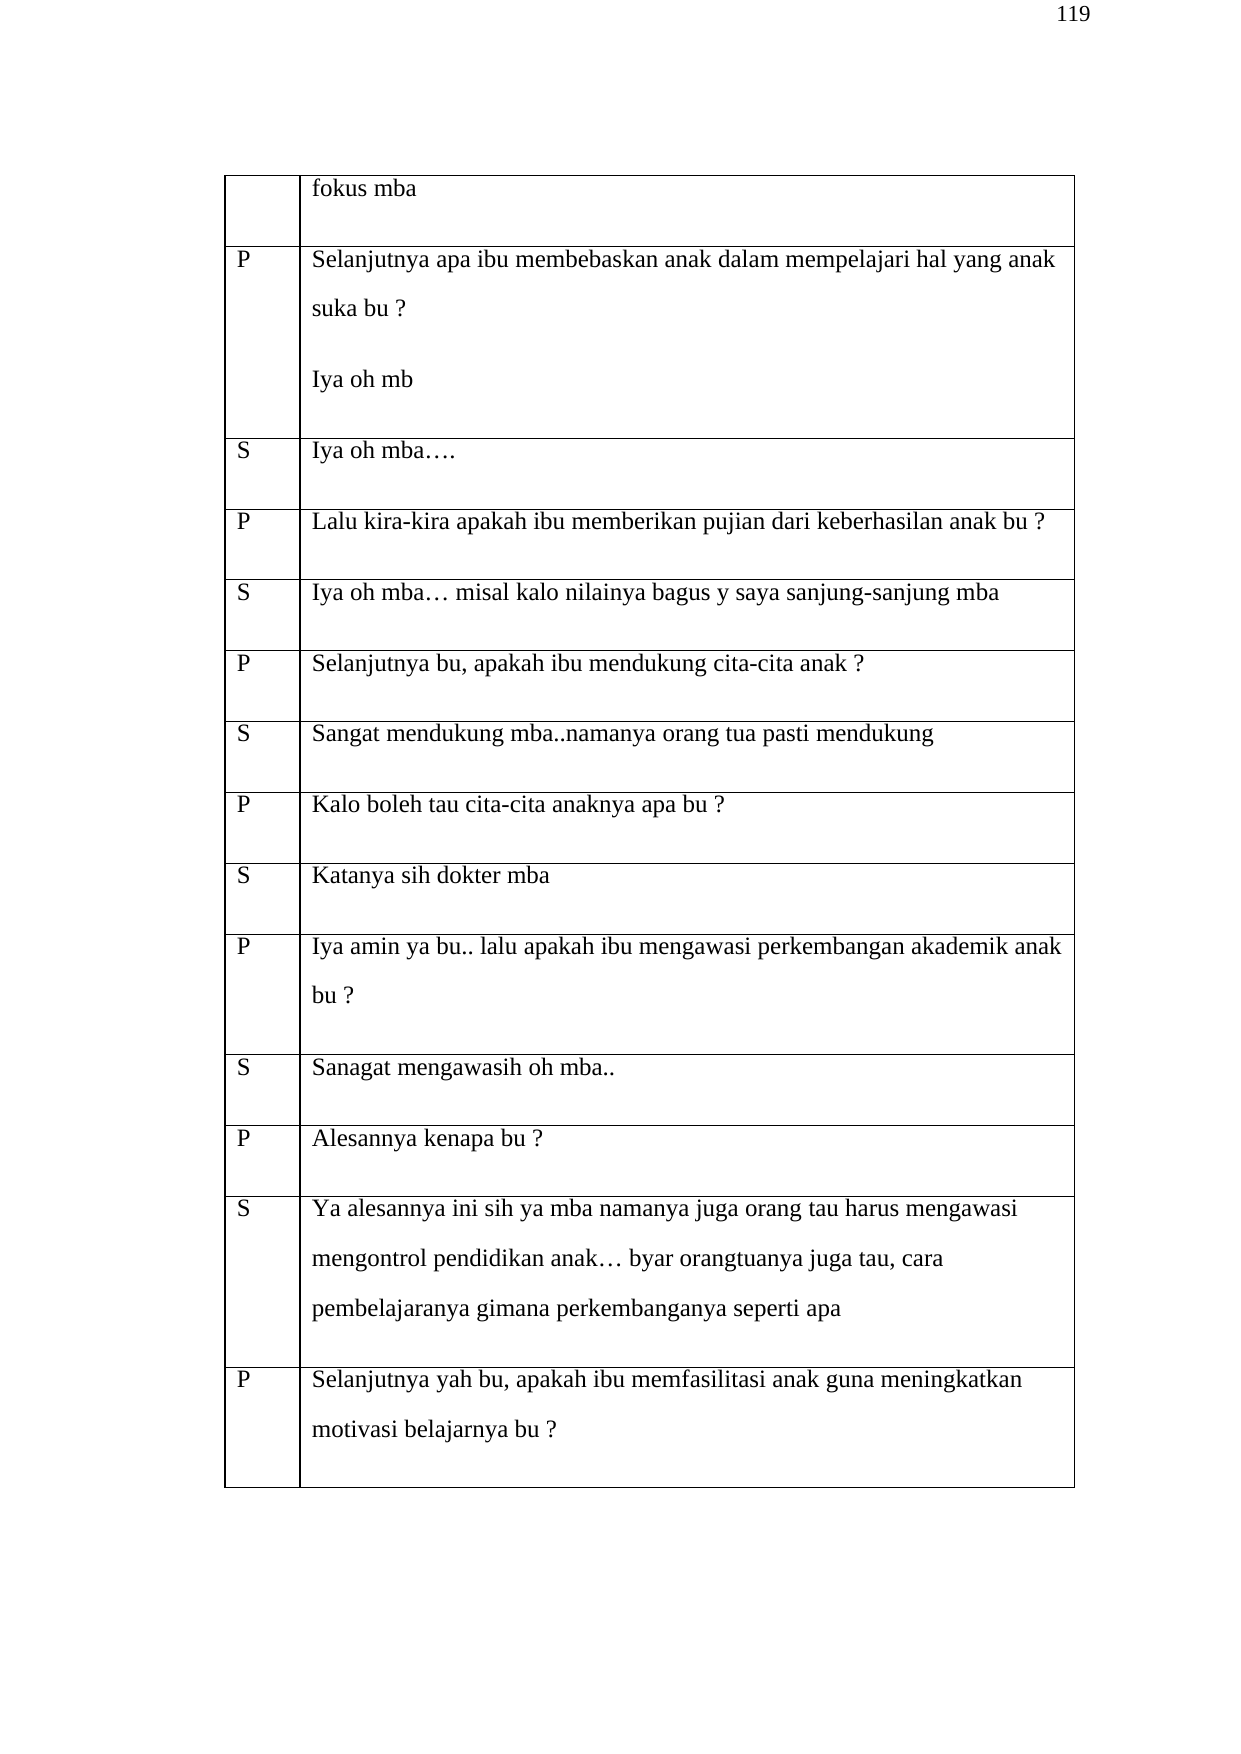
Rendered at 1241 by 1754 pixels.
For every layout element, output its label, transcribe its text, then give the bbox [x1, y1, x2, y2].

table_cell P [226, 793, 299, 862]
table_cell Katanya sih dokter mba [301, 864, 1074, 933]
table_cell Selanjutnya yah bu, apakah ibu memfasilitasi anak guna meningkatkan motivasi belajarnya bu ? [301, 1368, 1074, 1487]
table_cell Selanjutnya apa ibu membebaskan anak dalam mempelajari hal yang anak suka bu ? Iya oh mb [301, 247, 1074, 438]
table_header fokus mba [301, 176, 1074, 246]
table_cell P [226, 1126, 299, 1196]
table_cell Sangat mendukung mba..namanya orang tua pasti mendukung [301, 722, 1074, 792]
table_cell Ya alesannya ini sih ya mba namanya juga orang tau harus mengawasi mengontrol pendidikan anak… byar orangtuanya juga tau, cara pembelajaranya gimana perkembanganya seperti apa [301, 1197, 1074, 1367]
table_cell S [226, 439, 299, 509]
table_cell P [226, 1368, 299, 1487]
table_cell S [226, 864, 299, 933]
table_header [226, 176, 299, 246]
table_cell P [226, 247, 299, 438]
table_cell S [226, 1055, 299, 1125]
table_cell P [226, 510, 299, 579]
table_cell Lalu kira-kira apakah ibu memberikan pujian dari keberhasilan anak bu ? [301, 510, 1074, 579]
table_cell Sanagat mengawasih oh mba.. [301, 1055, 1074, 1125]
table_cell Iya oh mba…. [301, 439, 1074, 509]
table_cell S [226, 1197, 299, 1367]
table_cell Selanjutnya bu, apakah ibu mendukung cita-cita anak ? [301, 651, 1074, 721]
table_cell Iya oh mba… misal kalo nilainya bagus y saya sanjung-sanjung mba [301, 580, 1074, 650]
table_cell S [226, 580, 299, 650]
table_cell Kalo boleh tau cita-cita anaknya apa bu ? [301, 793, 1074, 862]
table_cell S [226, 722, 299, 792]
table_cell Alesannya kenapa bu ? [301, 1126, 1074, 1196]
table_cell P [226, 935, 299, 1054]
table_cell Iya amin ya bu.. lalu apakah ibu mengawasi perkembangan akademik anak bu ? [301, 935, 1074, 1054]
table_cell P [226, 651, 299, 721]
